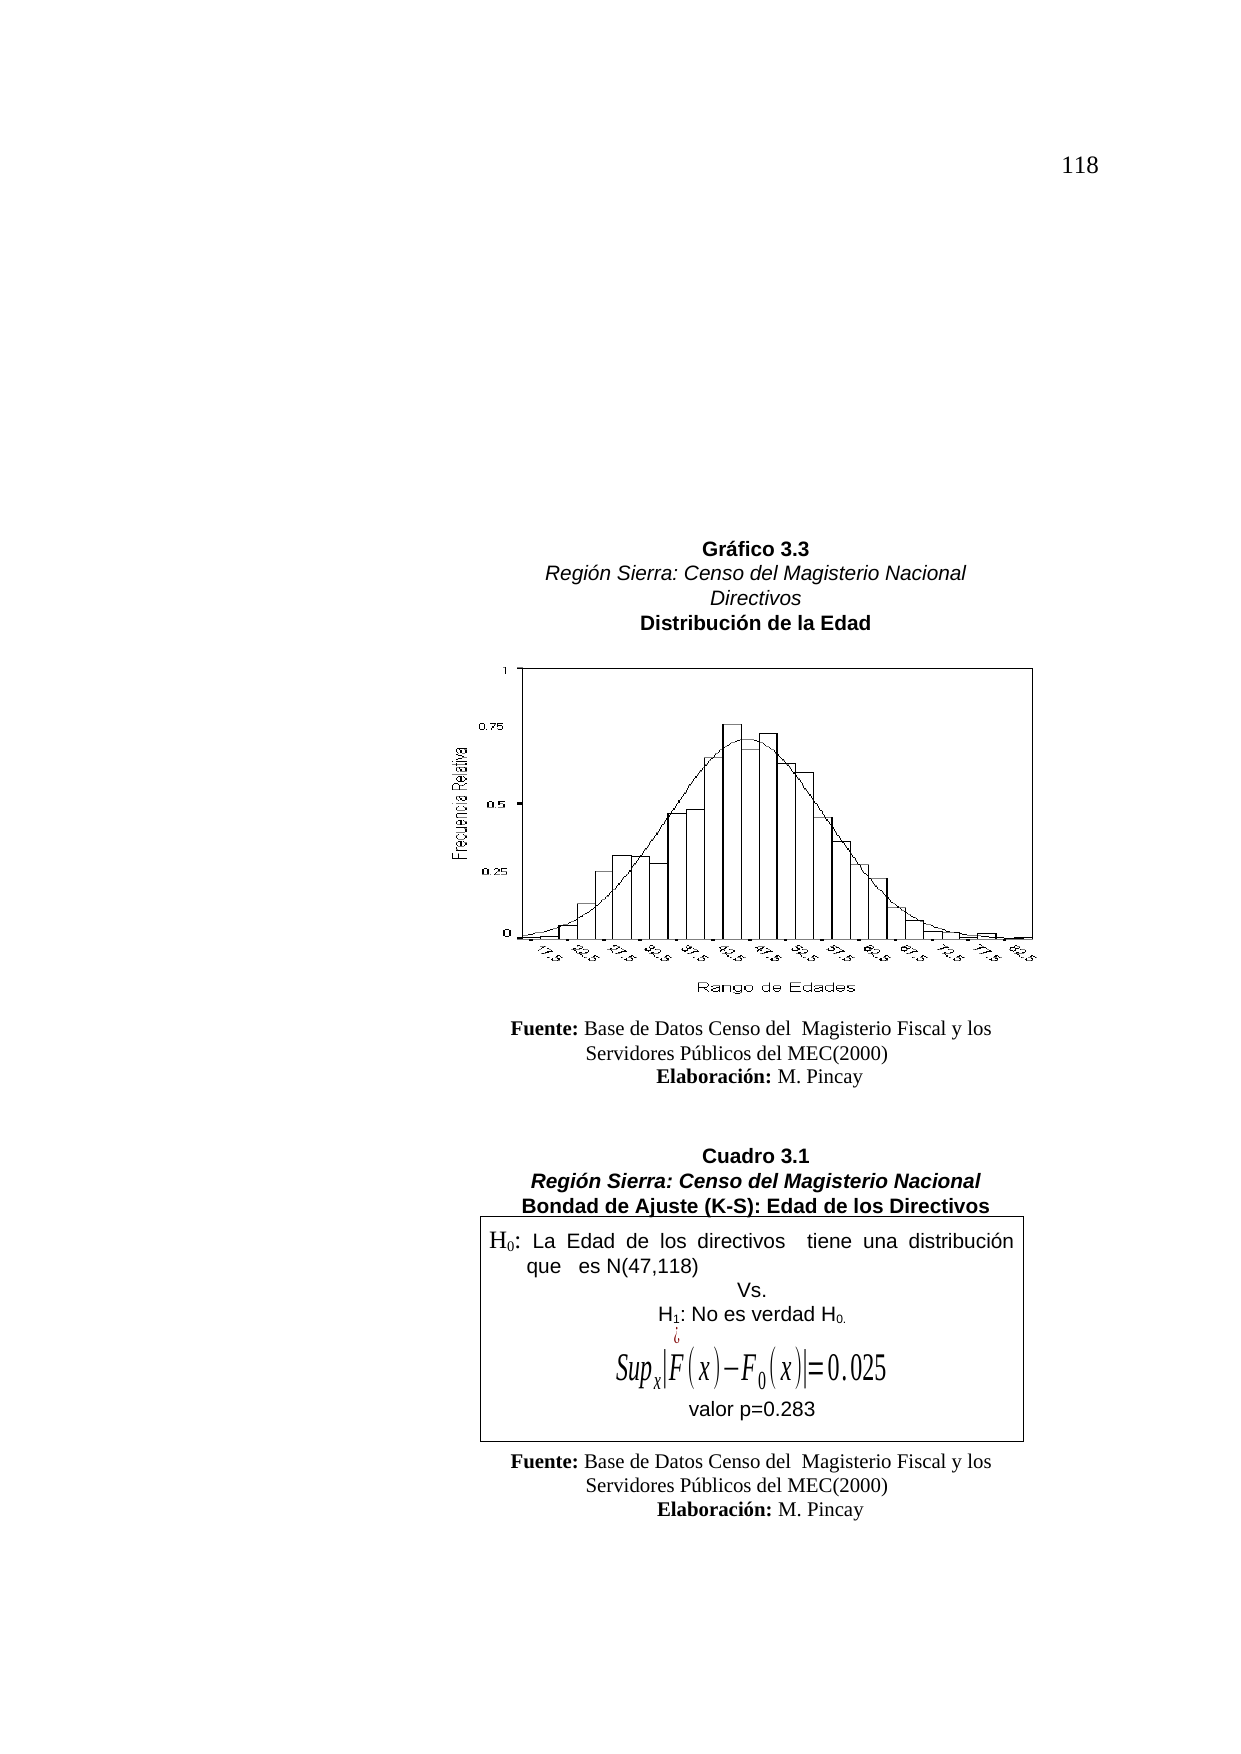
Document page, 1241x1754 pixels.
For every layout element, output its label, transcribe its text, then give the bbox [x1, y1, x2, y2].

picture [423, 657, 1062, 1000]
table_header Gráfico 3.3 [503, 537, 1008, 561]
table_cell Directivos [503, 585, 1008, 609]
table_cell Región Sierra: Censo del Magisterio Nacional [503, 561, 1008, 585]
table_cell Región Sierra: Censo del Magisterio Nacional [503, 1168, 1008, 1193]
table_cell Distribución de la Edad [503, 609, 1008, 635]
table_header Fuente: Base de Datos Censo del Magisterio Fiscal y los Servidores Públicos del MEC(2000) Elaboración: M. Pincay [503, 1444, 1017, 1521]
table_header Cuadro 3.1 [503, 1144, 1008, 1168]
table_cell Bondad de Ajuste (K-S): Edad de los Directivos [503, 1193, 1008, 1218]
table_header Fuente: Base de Datos Censo del Magisterio Fiscal y los Servidores Públicos del MEC(2000) Elaboración: M. Pincay [503, 1011, 1016, 1088]
